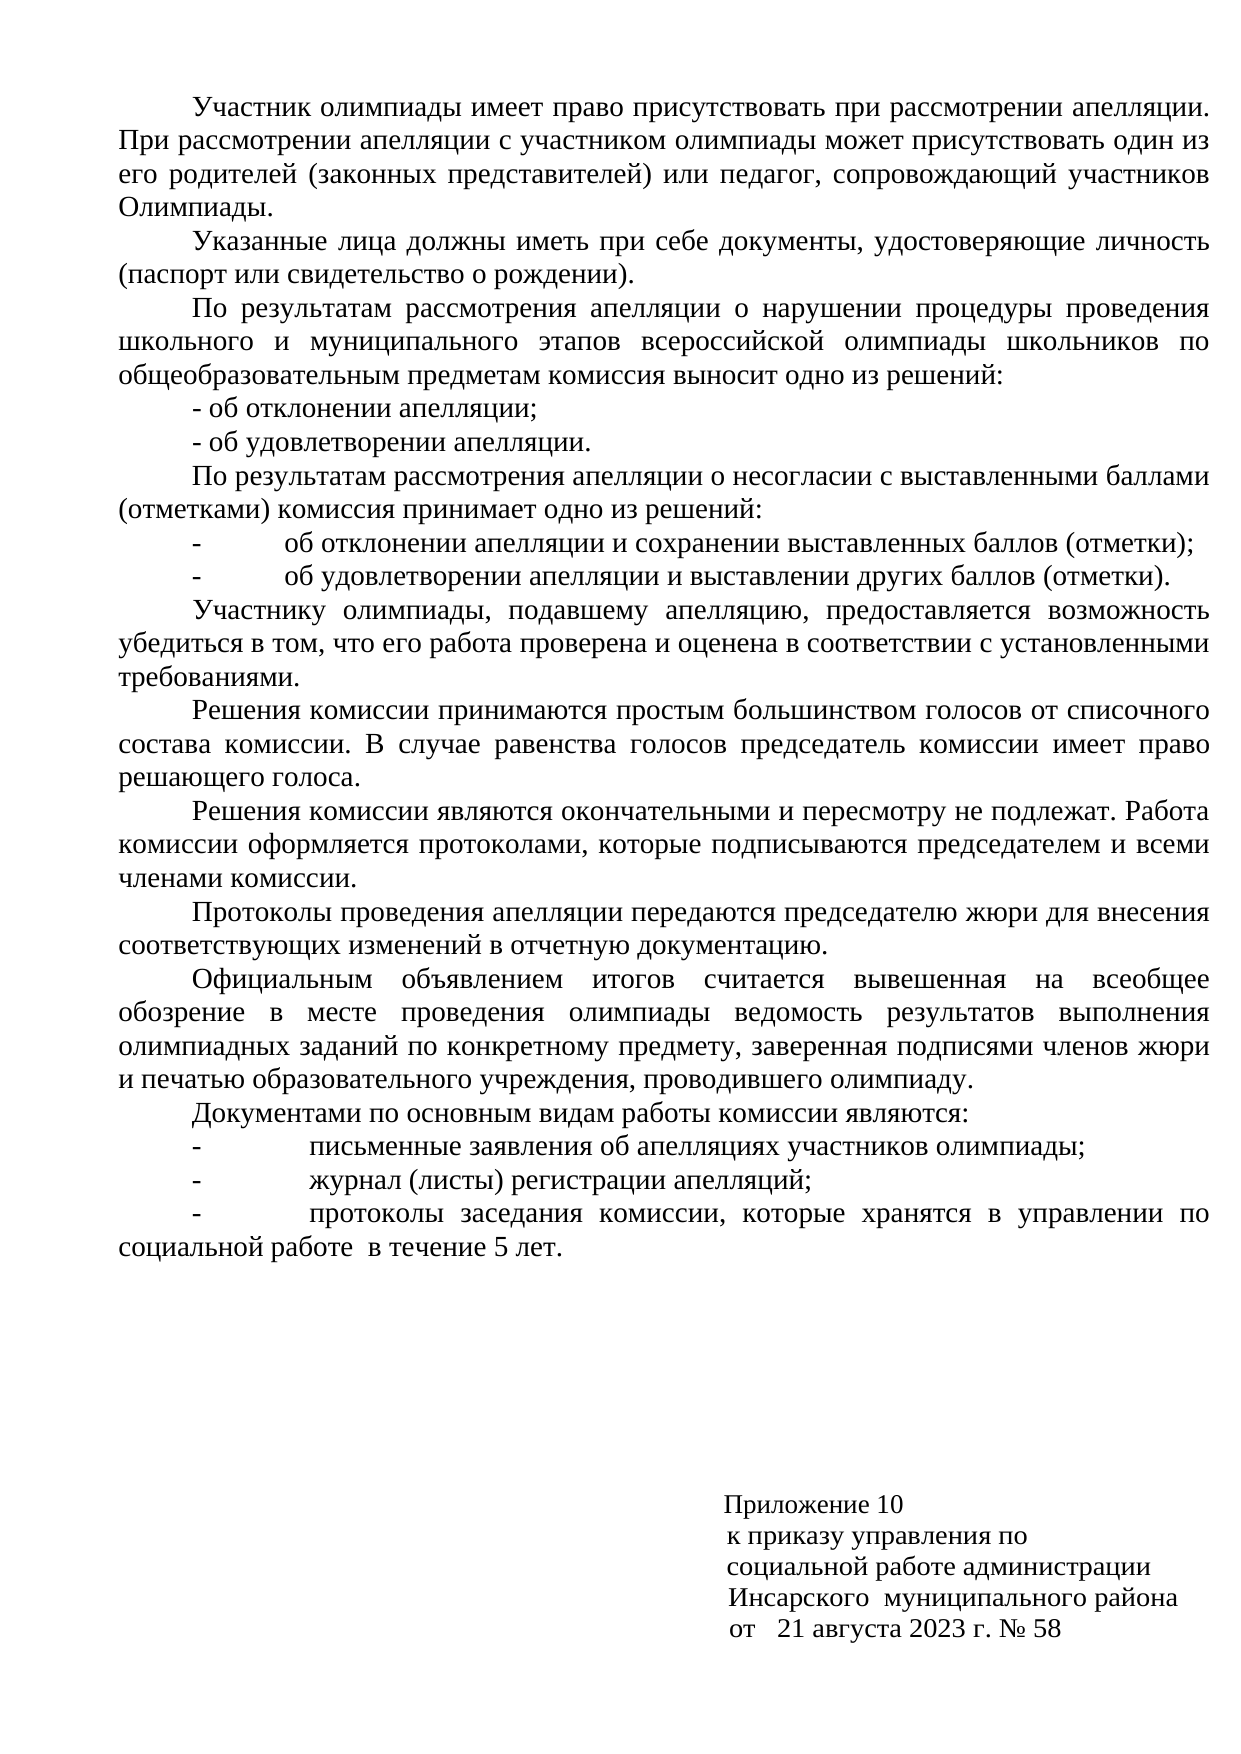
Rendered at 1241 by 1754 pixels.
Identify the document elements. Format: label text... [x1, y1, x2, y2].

text По результатам рассмотрения апелляции о несогласии с выставленными баллами (отметками) комиссия принимает одно из решений: [118, 458, 1211, 525]
list об удовлетворении апелляции и выставлении других баллов (отметки). [118, 558, 1211, 592]
text Участнику олимпиады, подавшему апелляцию, предоставляется возможность убедиться в том, что его работа проверена и оценена в соответствии с установленными требованиями. [118, 592, 1211, 692]
text Протоколы проведения апелляции передаются председателю жюри для внесения соответствующих изменений в отчетную документацию. [118, 894, 1211, 961]
text - об удовлетворении апелляции. [118, 424, 1211, 458]
text Инсарского муниципального района [487, 1581, 1211, 1612]
list журнал (листы) регистрации апелляций; [118, 1162, 1211, 1196]
text Документами по основным видам работы комиссии являются: [118, 1095, 1211, 1128]
text По результатам рассмотрения апелляции о нарушении процедуры проведения школьного и муниципального этапов всероссийской олимпиады школьников по общеобразовательным предметам комиссия выносит одно из решений: [118, 290, 1211, 391]
text Приложение 10 [118, 1488, 1211, 1519]
text социальной работе администрации [487, 1550, 1211, 1581]
text к приказу управления по [413, 1519, 1211, 1550]
text Указанные лица должны иметь при себе документы, удостоверяющие личность (паспорт или свидетельство о рождении). [118, 223, 1211, 290]
list письменные заявления об апелляциях участников олимпиады; [118, 1128, 1211, 1162]
list протоколы заседания комиссии, которые хранятся в управлении по социальной работе в течение 5 лет. [118, 1196, 1211, 1263]
text Решения комиссии являются окончательными и пересмотру не подлежат. Работа комиссии оформляется протоколами, которые подписываются председателем и всеми членами комиссии. [118, 793, 1211, 894]
text Официальным объявлением итогов считается вывешенная на всеобщее обозрение в месте проведения олимпиады ведомость результатов выполнения олимпиадных заданий по конкретному предмету, заверенная подписями членов жюри и печатью образовательного учреждения, проводившего олимпиаду. [118, 961, 1211, 1095]
text Решения комиссии принимаются простым большинством голосов от списочного состава комиссии. В случае равенства голосов председатель комиссии имеет право решающего голоса. [118, 692, 1211, 793]
list об отклонении апелляции и сохранении выставленных баллов (отметки); [118, 525, 1211, 558]
text - об отклонении апелляции; [118, 391, 1211, 424]
text от 21 августа 2023 г. № 58 [118, 1612, 1211, 1644]
text Участник олимпиады имеет право присутствовать при рассмотрении апелляции. При рассмотрении апелляции с участником олимпиады может присутствовать один из его родителей (законных представителей) или педагог, сопровождающий участников Олимпиады. [118, 89, 1211, 223]
